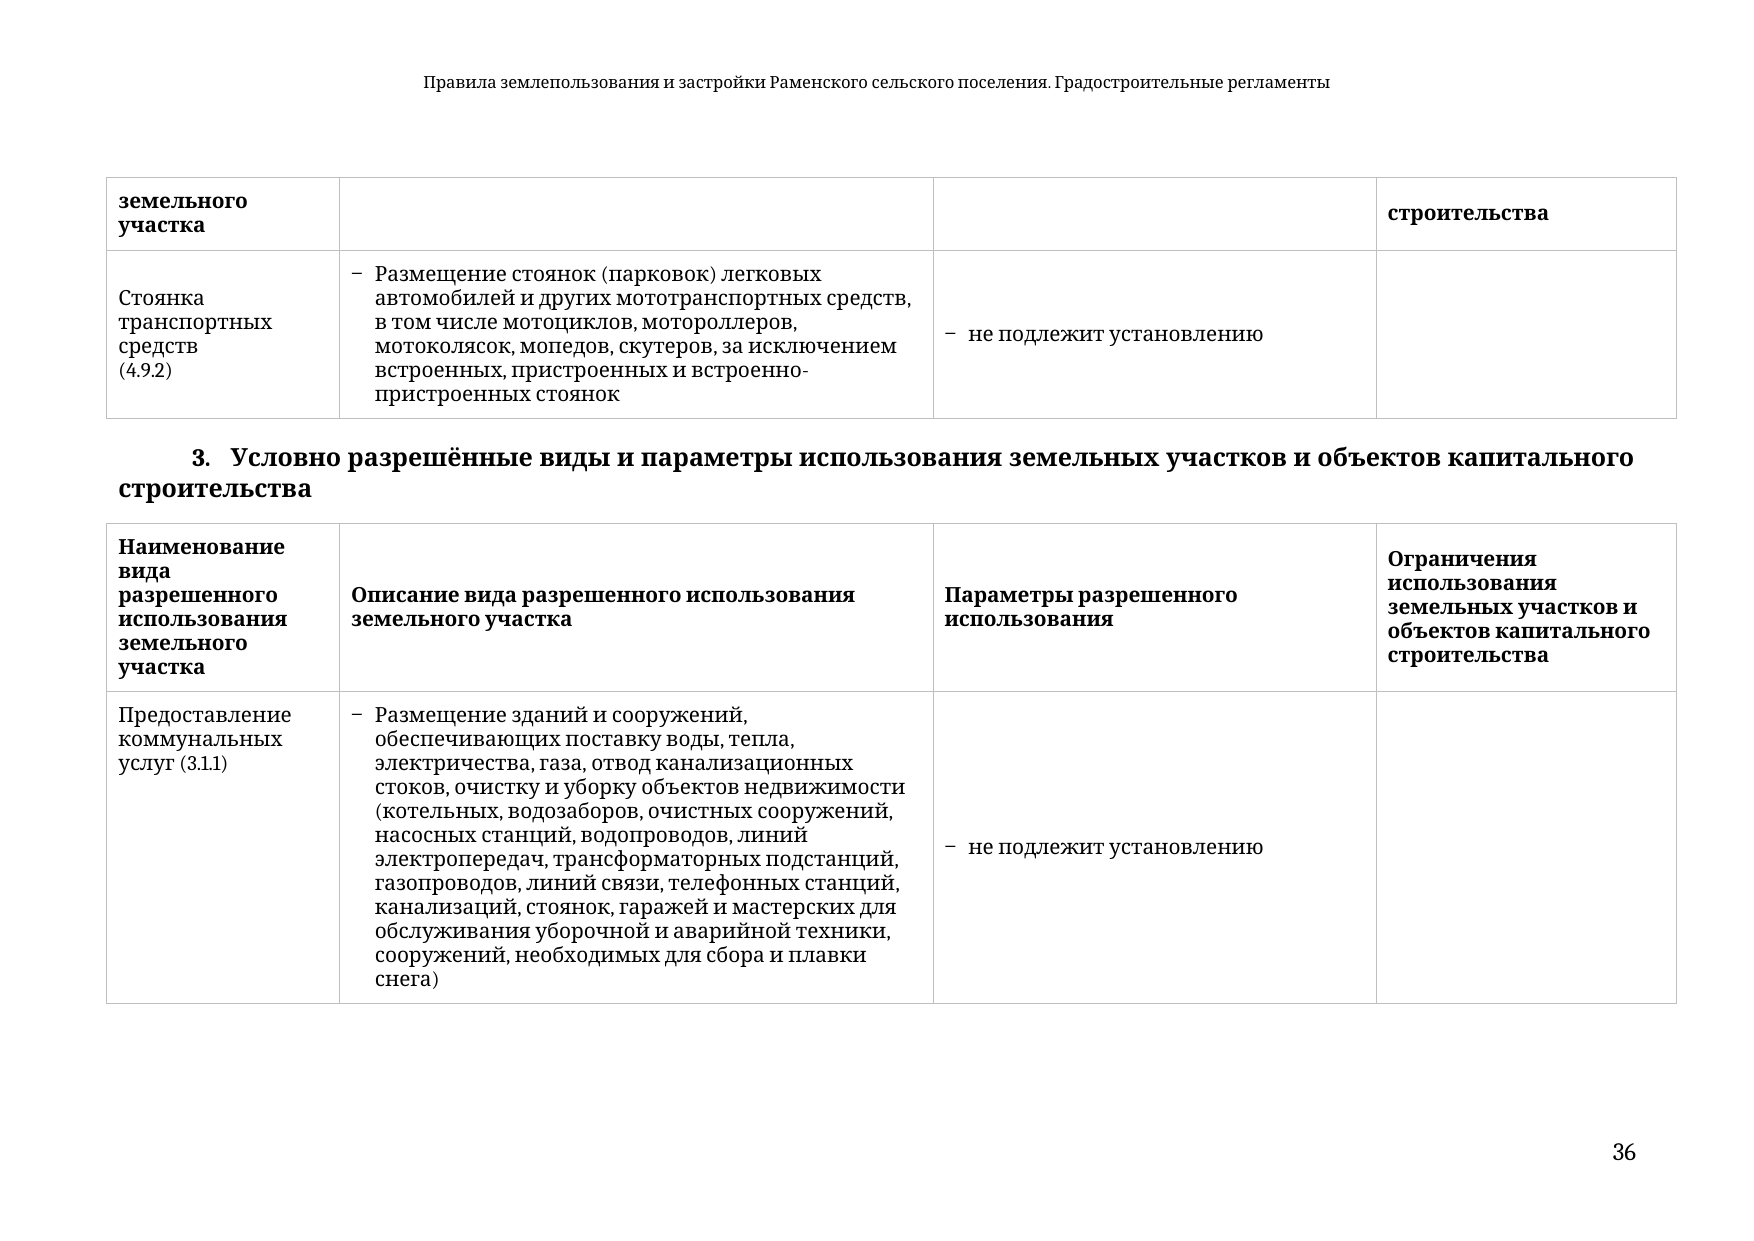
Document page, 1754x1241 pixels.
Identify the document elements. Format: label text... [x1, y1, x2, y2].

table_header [340, 178, 933, 250]
table_header Параметры разрешенного использования [934, 524, 1376, 691]
table_cell не подлежит установлению [934, 692, 1376, 1003]
table_cell Предоставление коммунальных услуг (3.1.1) [107, 692, 339, 1003]
table_cell Размещение зданий и сооружений, обеспечивающих поставку воды, тепла, электричества, газа, отвод канализационных стоков, очистку и уборку объектов недвижимости (котельных, водозаборов, очистных сооружений, насосных станций, водопроводов, линий электропередач, трансформаторных подстанций, газопроводов, линий связи, телефонных станций, канализаций, стоянок, гаражей и мастерских для обслуживания уборочной и аварийной техники, сооружений, необходимых для сбора и плавки снега) [340, 692, 933, 1003]
text 3. Условно разрешённые виды и параметры использования земельных участков и объектов капитального строительства [118, 444, 1636, 504]
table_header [934, 178, 1376, 250]
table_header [107, 178, 339, 250]
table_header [1377, 178, 1676, 250]
table_cell Размещение стоянок (парковок) легковых автомобилей и других мототранспортных средств, в том числе мотоциклов, мотороллеров, мотоколясок, мопедов, скутеров, за исключением встроенных, пристроенных и встроенно-пристроенных стоянок [340, 251, 933, 418]
table_header Наименование вида разрешенного использования земельного участка [107, 524, 339, 691]
table_header Ограничения использования земельных участков и объектов капитального строительства [1377, 524, 1676, 691]
table_cell Стоянка транспортных средств (4.9.2) [107, 251, 339, 418]
table_cell [1377, 692, 1676, 1003]
table_cell не подлежит установлению [934, 251, 1376, 418]
table_cell [1377, 251, 1676, 418]
table_header Описание вида разрешенного использования земельного участка [340, 524, 933, 691]
